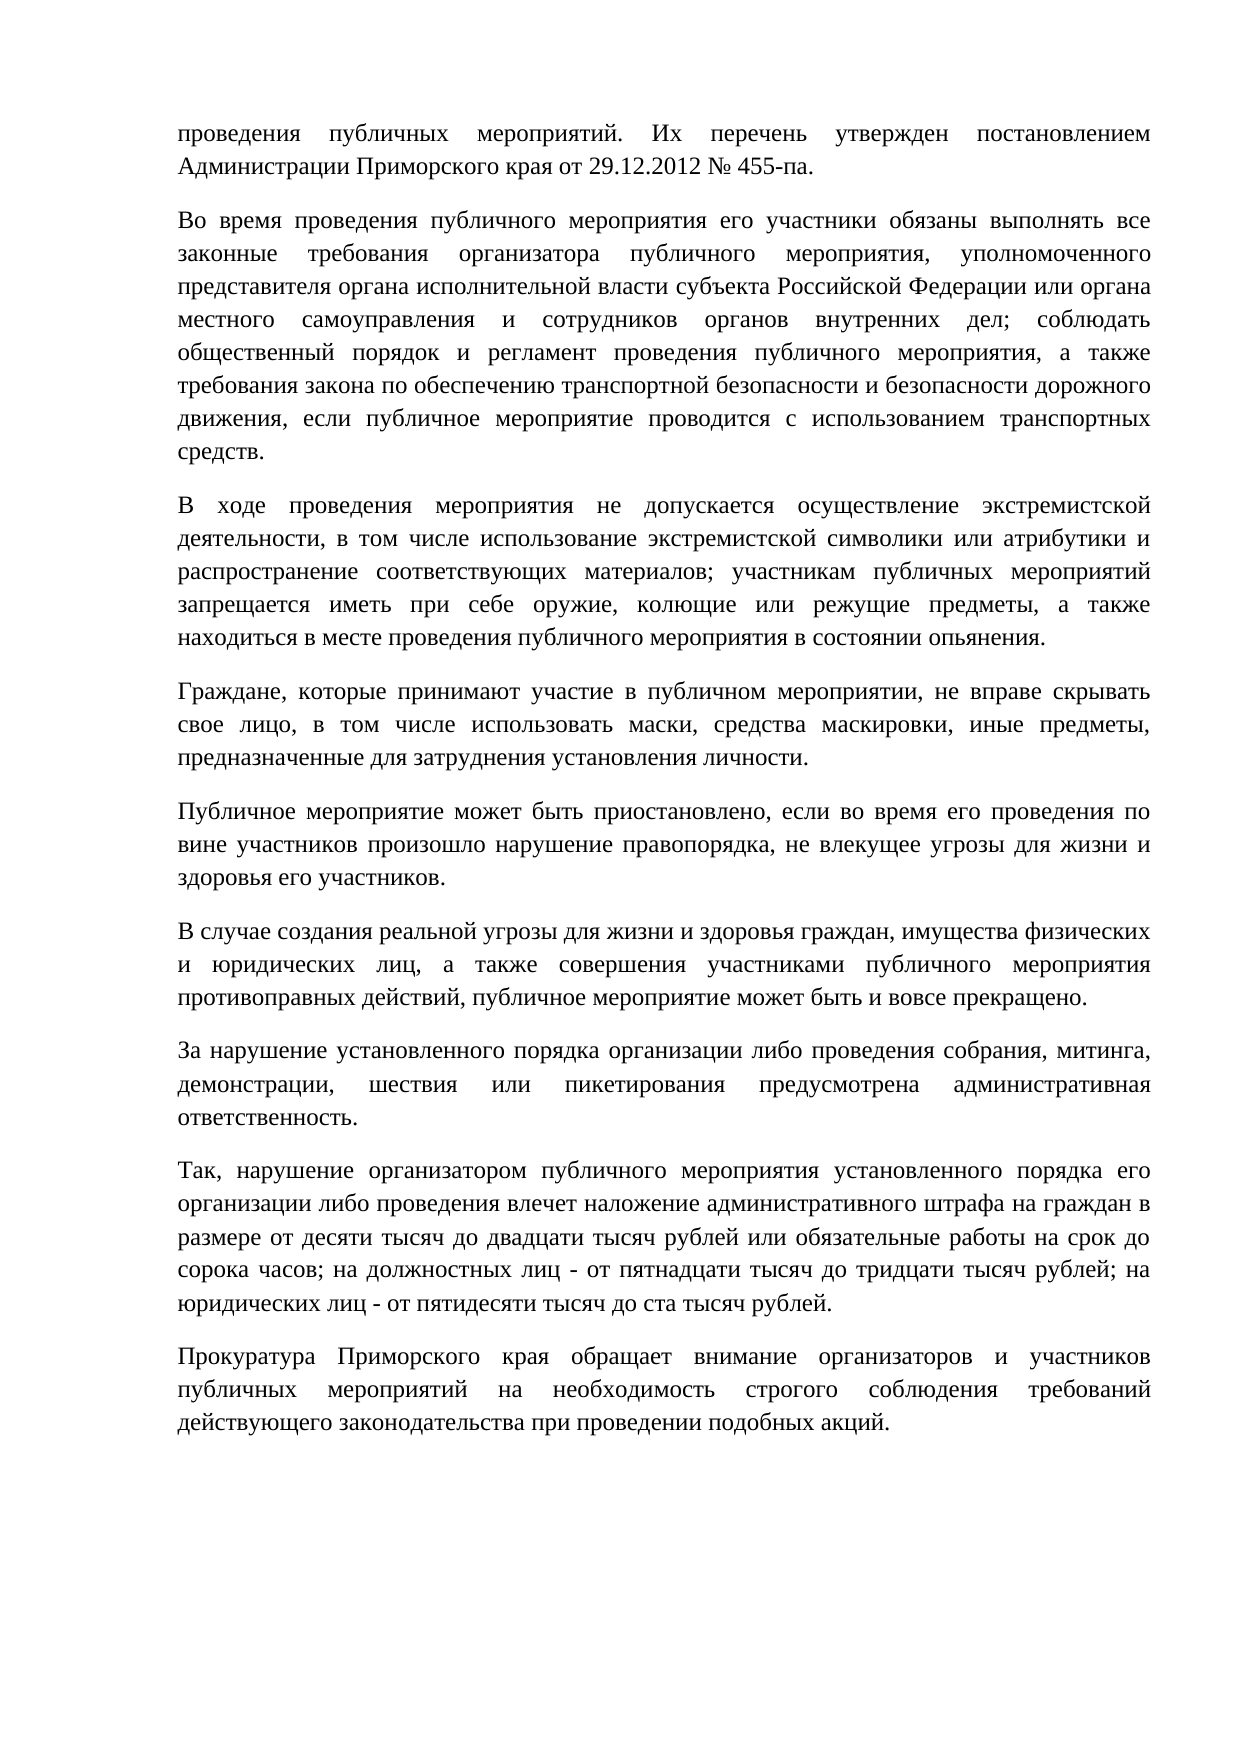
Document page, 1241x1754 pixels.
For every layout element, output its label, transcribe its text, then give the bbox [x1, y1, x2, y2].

text Публичное мероприятие может быть приостановлено, если во время его проведения по вине участников произошло нарушение правопорядка, не влекущее угрозы для жизни и здоровья его участников. [177, 796, 1152, 891]
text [177, 118, 1152, 180]
text Так, нарушение организатором публичного мероприятия установленного порядка его организации либо проведения влечет наложение административного штрафа на граждан в размере от десяти тысяч до двадцати тысяч рублей или обязательные работы на срок до сорока часов; на должностных лиц - от пятнадцати тысяч до тридцати тысяч рублей; на юридических лиц - от пятидесяти тысяч до ста тысяч рублей. [177, 1156, 1152, 1316]
text Во время проведения публичного мероприятия его участники обязаны выполнять все законные требования организатора публичного мероприятия, уполномоченного представителя органа исполнительной власти субъекта Российской Федерации или органа местного самоуправления и сотрудников органов внутренних дел; соблюдать общественный порядок и регламент проведения публичного мероприятия, а также требования закона по обеспечению транспортной безопасности и безопасности дорожного движения, если публичное мероприятие проводится с использованием транспортных средств. [177, 205, 1152, 465]
text За нарушение установленного порядка организации либо проведения собрания, митинга, демонстрации, шествия или пикетирования предусмотрена административная ответственность. [177, 1036, 1152, 1130]
text Граждане, которые принимают участие в публичном мероприятии, не вправе скрывать свое лицо, в том числе использовать маски, средства маскировки, иные предметы, предназначенные для затруднения установления личности. [177, 676, 1152, 771]
text В ходе проведения мероприятия не допускается осуществление экстремистской деятельности, в том числе использование экстремистской символики или атрибутики и распространение соответствующих материалов; участникам публичных мероприятий запрещается иметь при себе оружие, колющие или режущие предметы, а также находиться в месте проведения публичного мероприятия в состоянии опьянения. [177, 490, 1152, 651]
text В случае создания реальной угрозы для жизни и здоровья граждан, имущества физических и юридических лиц, а также совершения участниками публичного мероприятия противоправных действий, публичное мероприятие может быть и вовсе прекращено. [177, 916, 1152, 1011]
text Прокуратура Приморского края обращает внимание организаторов и участников публичных мероприятий на необходимость строгого соблюдения требований действующего законодательства при проведении подобных акций. [177, 1341, 1152, 1436]
